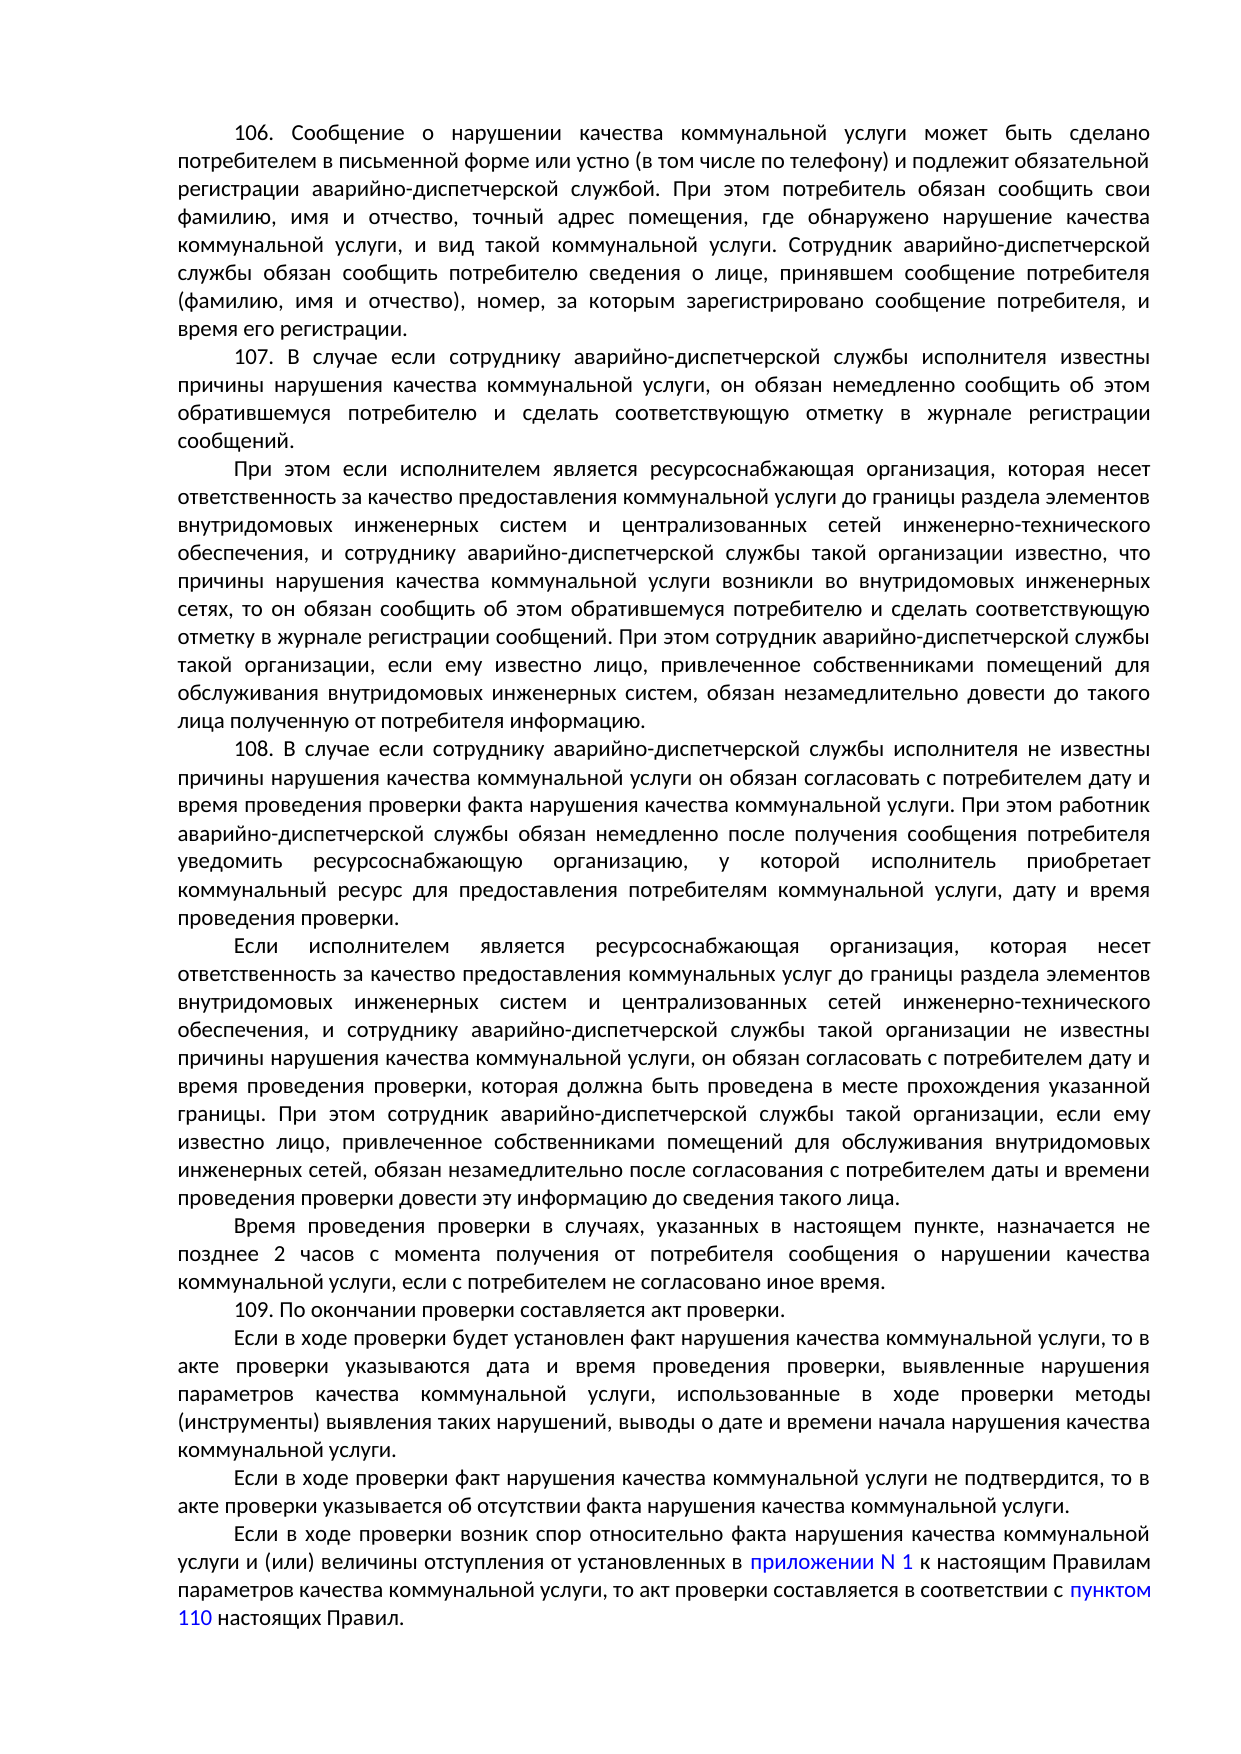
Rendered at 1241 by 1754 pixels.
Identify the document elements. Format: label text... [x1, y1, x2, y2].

text 109. По окончании проверки составляется акт проверки. [177, 1295, 1152, 1323]
text Если в ходе проверки возник спор относительно факта нарушения качества коммунальной услуги и (или) величины отступления от установленных в приложении N 1 к настоящим Правилам параметров качества коммунальной услуги, то акт проверки составляется в соответствии с пунктом 110 настоящих Правил. [177, 1519, 1152, 1631]
text 107. В случае если сотруднику аварийно-диспетчерской службы исполнителя известны причины нарушения качества коммунальной услуги, он обязан немедленно сообщить об этом обратившемуся потребителю и сделать соответствующую отметку в журнале регистрации сообщений. [177, 342, 1152, 454]
text Если исполнителем является ресурсоснабжающая организация, которая несет ответственность за качество предоставления коммунальных услуг до границы раздела элементов внутридомовых инженерных систем и централизованных сетей инженерно-технического обеспечения, и сотруднику аварийно-диспетчерской службы такой организации не известны причины нарушения качества коммунальной услуги, он обязан согласовать с потребителем дату и время проведения проверки, которая должна быть проведена в месте прохождения указанной границы. При этом сотрудник аварийно-диспетчерской службы такой организации, если ему известно лицо, привлеченное собственниками помещений для обслуживания внутридомовых инженерных сетей, обязан незамедлительно после согласования с потребителем даты и времени проведения проверки довести эту информацию до сведения такого лица. [177, 931, 1152, 1211]
text При этом если исполнителем является ресурсоснабжающая организация, которая несет ответственность за качество предоставления коммунальной услуги до границы раздела элементов внутридомовых инженерных систем и централизованных сетей инженерно-технического обеспечения, и сотруднику аварийно-диспетчерской службы такой организации известно, что причины нарушения качества коммунальной услуги возникли во внутридомовых инженерных сетях, то он обязан сообщить об этом обратившемуся потребителю и сделать соответствующую отметку в журнале регистрации сообщений. При этом сотрудник аварийно-диспетчерской службы такой организации, если ему известно лицо, привлеченное собственниками помещений для обслуживания внутридомовых инженерных систем, обязан незамедлительно довести до такого лица полученную от потребителя информацию. [177, 454, 1152, 734]
text 106. Сообщение о нарушении качества коммунальной услуги может быть сделано потребителем в письменной форме или устно (в том числе по телефону) и подлежит обязательной регистрации аварийно-диспетчерской службой. При этом потребитель обязан сообщить свои фамилию, имя и отчество, точный адрес помещения, где обнаружено нарушение качества коммунальной услуги, и вид такой коммунальной услуги. Сотрудник аварийно-диспетчерской службы обязан сообщить потребителю сведения о лице, принявшем сообщение потребителя (фамилию, имя и отчество), номер, за которым зарегистрировано сообщение потребителя, и время его регистрации. [177, 118, 1152, 342]
text Если в ходе проверки будет установлен факт нарушения качества коммунальной услуги, то в акте проверки указываются дата и время проведения проверки, выявленные нарушения параметров качества коммунальной услуги, использованные в ходе проверки методы (инструменты) выявления таких нарушений, выводы о дате и времени начала нарушения качества коммунальной услуги. [177, 1323, 1152, 1463]
text 108. В случае если сотруднику аварийно-диспетчерской службы исполнителя не известны причины нарушения качества коммунальной услуги он обязан согласовать с потребителем дату и время проведения проверки факта нарушения качества коммунальной услуги. При этом работник аварийно-диспетчерской службы обязан немедленно после получения сообщения потребителя уведомить ресурсоснабжающую организацию, у которой исполнитель приобретает коммунальный ресурс для предоставления потребителям коммунальной услуги, дату и время проведения проверки. [177, 734, 1152, 931]
text Если в ходе проверки факт нарушения качества коммунальной услуги не подтвердится, то в акте проверки указывается об отсутствии факта нарушения качества коммунальной услуги. [177, 1463, 1152, 1519]
text Время проведения проверки в случаях, указанных в настоящем пункте, назначается не позднее 2 часов с момента получения от потребителя сообщения о нарушении качества коммунальной услуги, если с потребителем не согласовано иное время. [177, 1211, 1152, 1295]
